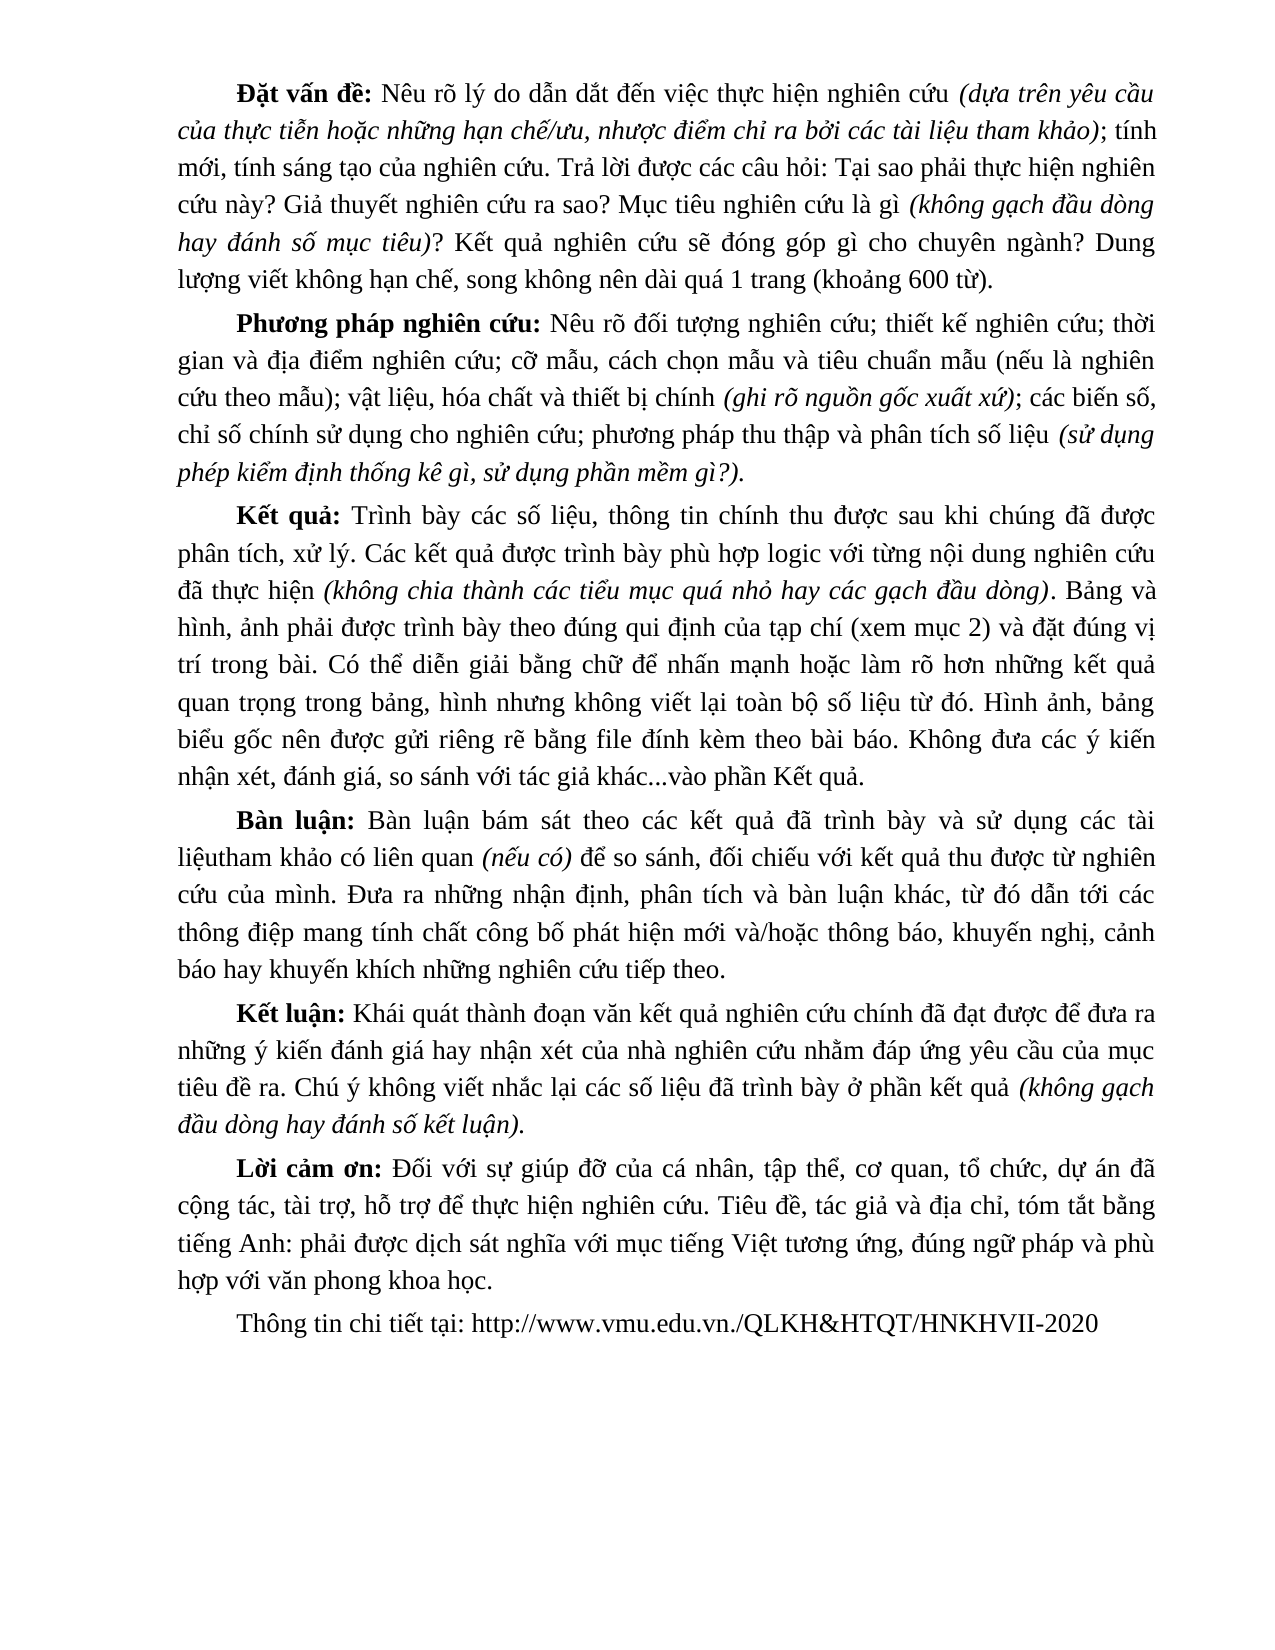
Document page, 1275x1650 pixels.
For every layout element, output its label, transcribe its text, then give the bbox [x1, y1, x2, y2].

text Phương pháp nghiên cứu: Nêu rõ đối tượng nghiên cứu; thiết kế nghiên cứu; thời gian và địa điểm nghiên cứu; cỡ mẫu, cách chọn mẫu và tiêu chuẩn mẫu (nếu là nghiên cứu theo mẫu); vật liệu, hóa chất và thiết bị chính (ghi rõ nguồn gốc xuất xứ); các biến số, chỉ số chính sử dụng cho nghiên cứu; phương pháp thu thập và phân tích số liệu (sử dụng phép kiểm định thống kê gì, sử dụng phần mềm gì?). [177, 307, 1157, 487]
text Kết luận: Khái quát thành đoạn văn kết quả nghiên cứu chính đã đạt được để đưa ra những ý kiến đánh giá hay nhận xét của nhà nghiên cứu nhằm đáp ứng yêu cầu của mục tiêu đề ra. Chú ý không viết nhắc lại các số liệu đã trình bày ở phần kết quả (không gạch đầu dòng hay đánh số kết luận). [177, 997, 1157, 1140]
text Đặt vấn đề: Nêu rõ lý do dẫn dắt đến việc thực hiện nghiên cứu (dựa trên yêu cầu của thực tiễn hoặc những hạn chế/ưu, nhược điểm chỉ ra bởi các tài liệu tham khảo); tính mới, tính sáng tạo của nghiên cứu. Trả lời được các câu hỏi: Tại sao phải thực hiện nghiên cứu này? Giả thuyết nghiên cứu ra sao? Mục tiêu nghiên cứu là gì (không gạch đầu dòng hay đánh số mục tiêu)? Kết quả nghiên cứu sẽ đóng góp gì cho chuyên ngành? Dung lượng viết không hạn chế, song không nên dài quá 1 trang (khoảng 600 từ). [177, 77, 1157, 294]
text Lời cảm ơn: Đối với sự giúp đỡ của cá nhân, tập thể, cơ quan, tổ chức, dự án đã cộng tác, tài trợ, hỗ trợ để thực hiện nghiên cứu. Tiêu đề, tác giả và địa chỉ, tóm tắt bằng tiếng Anh: phải được dịch sát nghĩa với mục tiếng Việt tương ứng, đúng ngữ pháp và phù hợp với văn phong khoa học. [177, 1152, 1157, 1295]
text Kết quả: Trình bày các số liệu, thông tin chính thu được sau khi chúng đã được phân tích, xử lý. Các kết quả được trình bày phù hợp logic với từng nội dung nghiên cứu đã thực hiện (không chia thành các tiểu mục quá nhỏ hay các gạch đầu dòng). Bảng và hình, ảnh phải được trình bày theo đúng qui định của tạp chí (xem mục 2) và đặt đúng vị trí trong bài. Có thể diễn giải bằng chữ để nhấn mạnh hoặc làm rõ hơn những kết quả quan trọng trong bảng, hình nhưng không viết lại toàn bộ số liệu từ đó. Hình ảnh, bảng biểu gốc nên được gửi riêng rẽ bằng file đính kèm theo bài báo. Không đưa các ý kiến nhận xét, đánh giá, so sánh với tác giả khác...vào phần Kết quả. [177, 499, 1157, 792]
text Thông tin chi tiết tại: http://www.vmu.edu.vn./QLKH&HTQT/HNKHVII-2020 [177, 1308, 1157, 1339]
text Bàn luận: Bàn luận bám sát theo các kết quả đã trình bày và sử dụng các tài liệutham khảo có liên quan (nếu có) để so sánh, đối chiếu với kết quả thu được từ nghiên cứu của mình. Đưa ra những nhận định, phân tích và bàn luận khác, từ đó dẫn tới các thông điệp mang tính chất công bố phát hiện mới và/hoặc thông báo, khuyến nghị, cảnh báo hay khuyến khích những nghiên cứu tiếp theo. [177, 804, 1157, 984]
